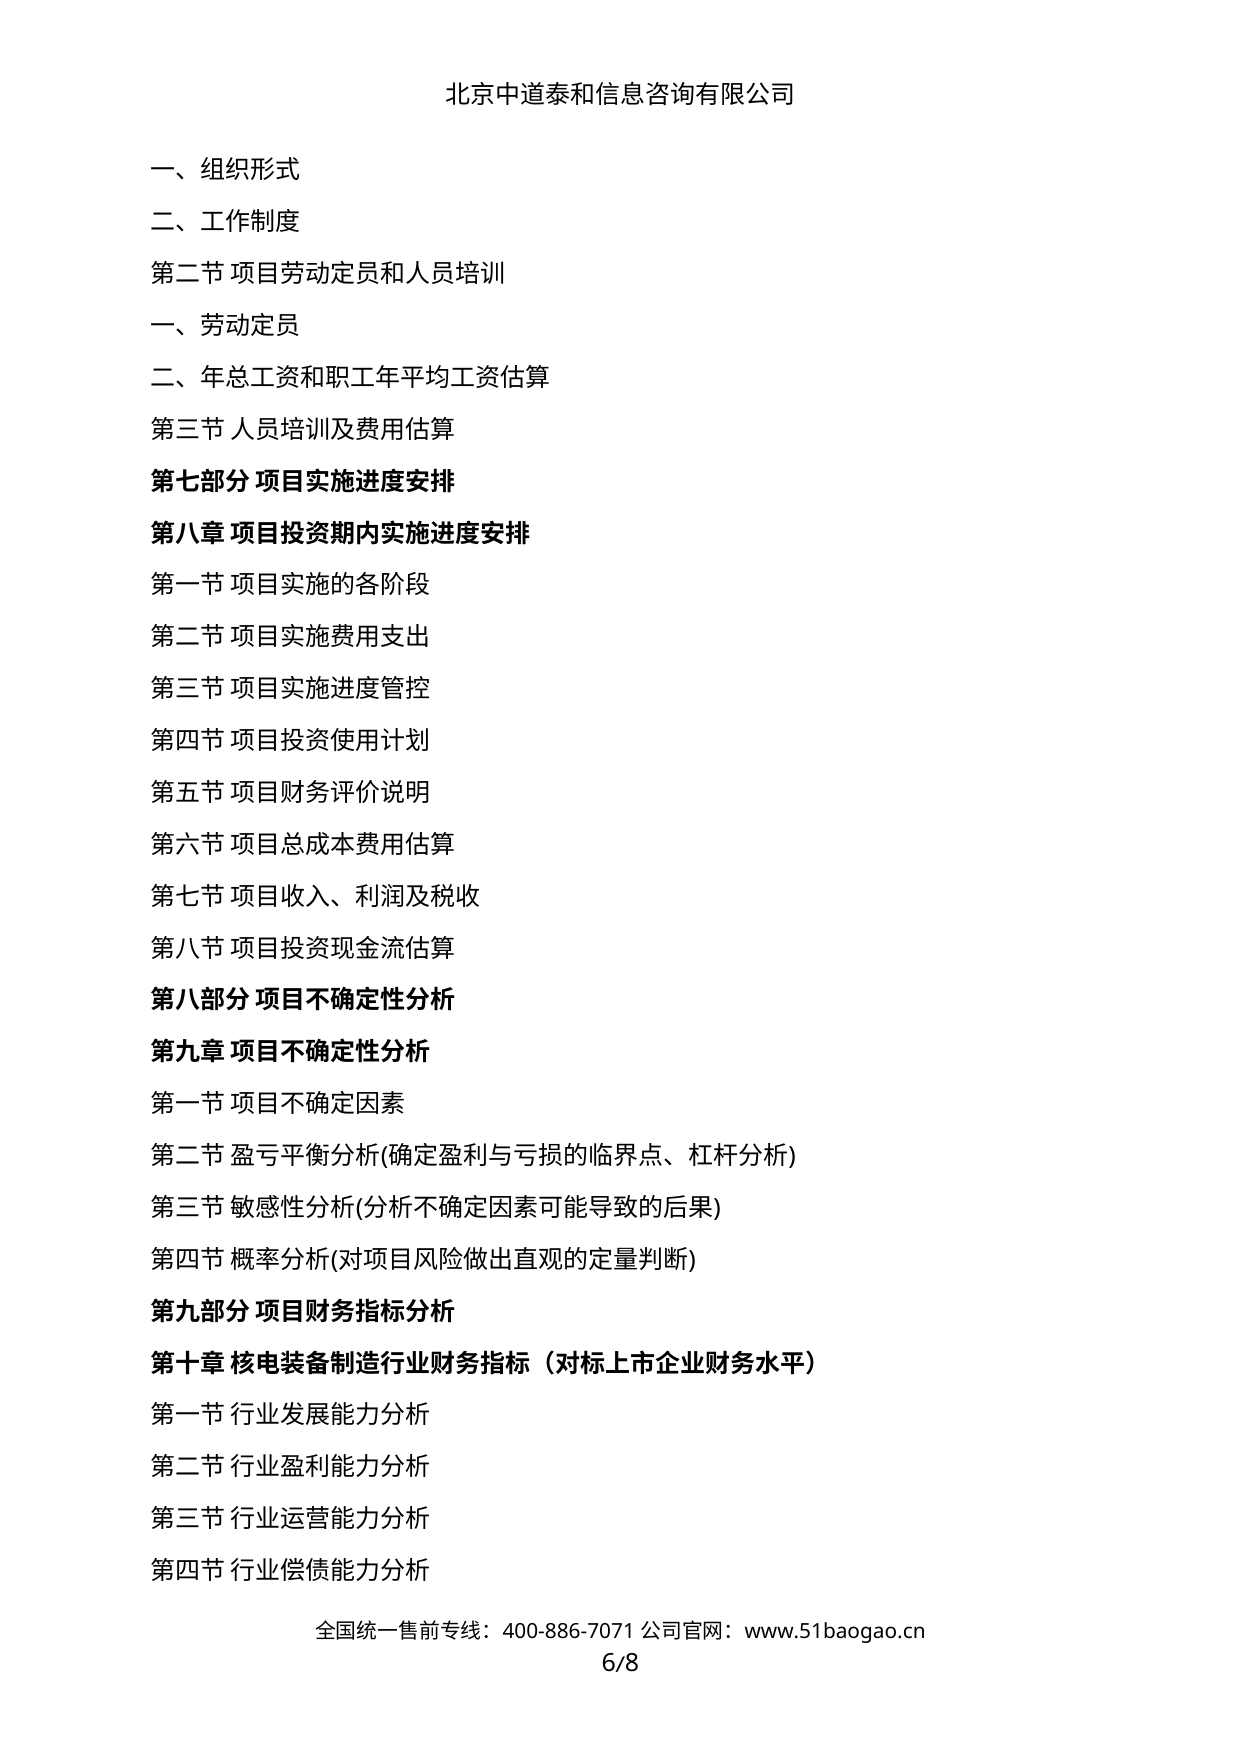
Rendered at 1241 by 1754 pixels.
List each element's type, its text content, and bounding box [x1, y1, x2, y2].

text 第五节 项目财务评价说明 [150, 772, 1090, 809]
text 第九章 项目不确定性分析 [150, 1032, 1090, 1068]
text 第二节 项目劳动定员和人员培训 [150, 254, 1090, 290]
text 第十章 核电装备制造行业财务指标（对标上市企业财务水平） [150, 1343, 1090, 1379]
text 二、工作制度 [150, 202, 1090, 238]
text 一、劳动定员 [150, 306, 1090, 342]
text 第九部分 项目财务指标分析 [150, 1291, 1090, 1327]
text 第三节 行业运营能力分析 [150, 1499, 1090, 1535]
text 第一节 项目实施的各阶段 [150, 565, 1090, 601]
text 第八部分 项目不确定性分析 [150, 980, 1090, 1016]
text 第七部分 项目实施进度安排 [150, 461, 1090, 497]
text 第二节 行业盈利能力分析 [150, 1447, 1090, 1483]
text 第四节 行业偿债能力分析 [150, 1551, 1090, 1587]
text 第八章 项目投资期内实施进度安排 [150, 513, 1090, 549]
text 第四节 项目投资使用计划 [150, 721, 1090, 757]
text 第三节 敏感性分析(分析不确定因素可能导致的后果) [150, 1187, 1090, 1224]
text 第一节 行业发展能力分析 [150, 1395, 1090, 1431]
text 第七节 项目收入、利润及税收 [150, 876, 1090, 912]
text 第二节 项目实施费用支出 [150, 617, 1090, 653]
text 第二节 盈亏平衡分析(确定盈利与亏损的临界点、杠杆分析) [150, 1136, 1090, 1172]
text 第三节 项目实施进度管控 [150, 669, 1090, 705]
text 第四节 概率分析(对项目风险做出直观的定量判断) [150, 1239, 1090, 1276]
text 第八节 项目投资现金流估算 [150, 928, 1090, 964]
text 第一节 项目不确定因素 [150, 1084, 1090, 1120]
text 第三节 人员培训及费用估算 [150, 409, 1090, 446]
text 第六节 项目总成本费用估算 [150, 824, 1090, 861]
text 二、年总工资和职工年平均工资估算 [150, 357, 1090, 394]
text 一、组织形式 [150, 150, 1090, 186]
